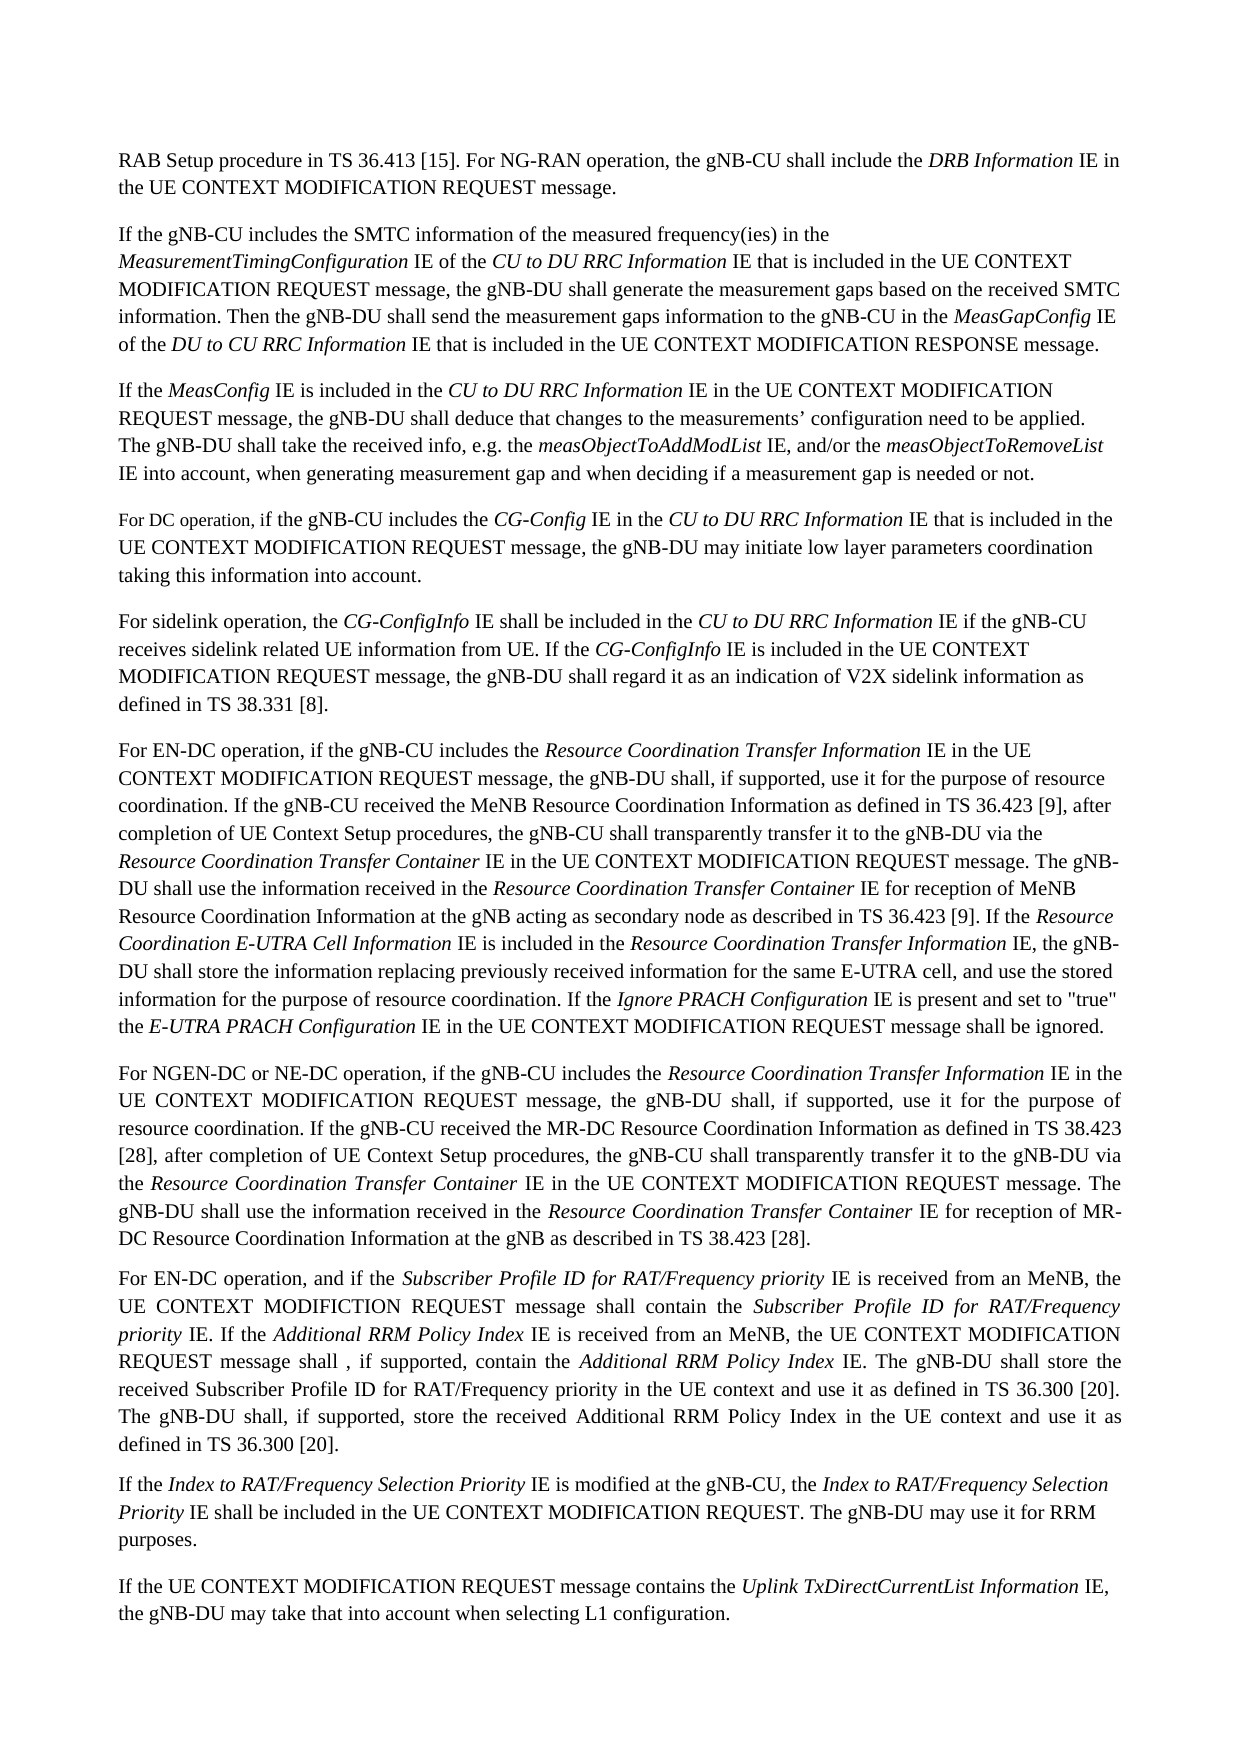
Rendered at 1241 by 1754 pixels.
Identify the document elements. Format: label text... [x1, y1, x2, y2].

text If the Index to RAT/Frequency Selection Priority IE is modified at the gNB-CU, the Index to RAT/Frequency Selection Priority IE shall be included in the UE CONTEXT MODIFICATION REQUEST. The gNB-DU may use it for RRM purposes. [118, 1472, 1122, 1551]
text For NGEN-DC or NE-DC operation, if the gNB-CU includes the Resource Coordination Transfer Information IE in the UE CONTEXT MODIFICATION REQUEST message, the gNB-DU shall, if supported, use it for the purpose of resource coordination. If the gNB-CU received the MR-DC Resource Coordination Information as defined in TS 38.423 [28], after completion of UE Context Setup procedures, the gNB-CU shall transparently transfer it to the gNB-DU via the Resource Coordination Transfer Container IE in the UE CONTEXT MODIFICATION REQUEST message. The gNB-DU shall use the information received in the Resource Coordination Transfer Container IE for reception of MR-DC Resource Coordination Information at the gNB as described in TS 38.423 [28]. [118, 1061, 1122, 1250]
text If the UE CONTEXT MODIFICATION REQUEST message contains the Uplink TxDirectCurrentList Information IE, the gNB-DU may take that into account when selecting L1 configuration. [118, 1573, 1122, 1625]
text If the MeasConfig IE is included in the CU to DU RRC Information IE in the UE CONTEXT MODIFICATION REQUEST message, the gNB-DU shall deduce that changes to the measurements’ configuration need to be applied. The gNB-DU shall take the received info, e.g. the measObjectToAddModList IE, and/or the measObjectToRemoveList IE into account, when generating measurement gap and when deciding if a measurement gap is needed or not. [118, 378, 1122, 485]
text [118, 147, 1122, 199]
text For EN-DC operation, and if the Subscriber Profile ID for RAT/Frequency priority IE is received from an MeNB, the UE CONTEXT MODIFICTION REQUEST message shall contain the Subscriber Profile ID for RAT/Frequency priority IE. If the Additional RRM Policy Index IE is received from an MeNB, the UE CONTEXT MODIFICATION REQUEST message shall , if supported, contain the Additional RRM Policy Index IE. The gNB-DU shall store the received Subscriber Profile ID for RAT/Frequency priority in the UE context and use it as defined in TS 36.300 [20]. The gNB-DU shall, if supported, store the received Additional RRM Policy Index in the UE context and use it as defined in TS 36.300 [20]. [118, 1266, 1122, 1456]
text For EN-DC operation, if the gNB-CU includes the Resource Coordination Transfer Information IE in the UE CONTEXT MODIFICATION REQUEST message, the gNB-DU shall, if supported, use it for the purpose of resource coordination. If the gNB-CU received the MeNB Resource Coordination Information as defined in TS 36.423 [9], after completion of UE Context Setup procedures, the gNB-CU shall transparently transfer it to the gNB-DU via the Resource Coordination Transfer Container IE in the UE CONTEXT MODIFICATION REQUEST message. The gNB-DU shall use the information received in the Resource Coordination Transfer Container IE for reception of MeNB Resource Coordination Information at the gNB acting as secondary node as described in TS 36.423 [9]. If the Resource Coordination E-UTRA Cell Information IE is included in the Resource Coordination Transfer Information IE, the gNB-DU shall store the information replacing previously received information for the same E-UTRA cell, and use the stored information for the purpose of resource coordination. If the Ignore PRACH Configuration IE is present and set to "true" the E-UTRA PRACH Configuration IE in the UE CONTEXT MODIFICATION REQUEST message shall be ignored. [118, 738, 1122, 1038]
text If the gNB-CU includes the SMTC information of the measured frequency(ies) in the MeasurementTimingConfiguration IE of the CU to DU RRC Information IE that is included in the UE CONTEXT MODIFICATION REQUEST message, the gNB-DU shall generate the measurement gaps based on the received SMTC information. Then the gNB-DU shall send the measurement gaps information to the gNB-CU in the MeasGapConfig IE of the DU to CU RRC Information IE that is included in the UE CONTEXT MODIFICATION RESPONSE message. [118, 221, 1122, 356]
text For DC operation, if the gNB-CU includes the CG-Config IE in the CU to DU RRC Information IE that is included in the UE CONTEXT MODIFICATION REQUEST message, the gNB-DU may initiate low layer parameters coordination taking this information into account. [118, 507, 1122, 587]
text For sidelink operation, the CG-ConfigInfo IE shall be included in the CU to DU RRC Information IE if the gNB-CU receives sidelink related UE information from UE. If the CG-ConfigInfo IE is included in the UE CONTEXT MODIFICATION REQUEST message, the gNB-DU shall regard it as an indication of V2X sidelink information as defined in TS 38.331 [8]. [118, 609, 1122, 716]
